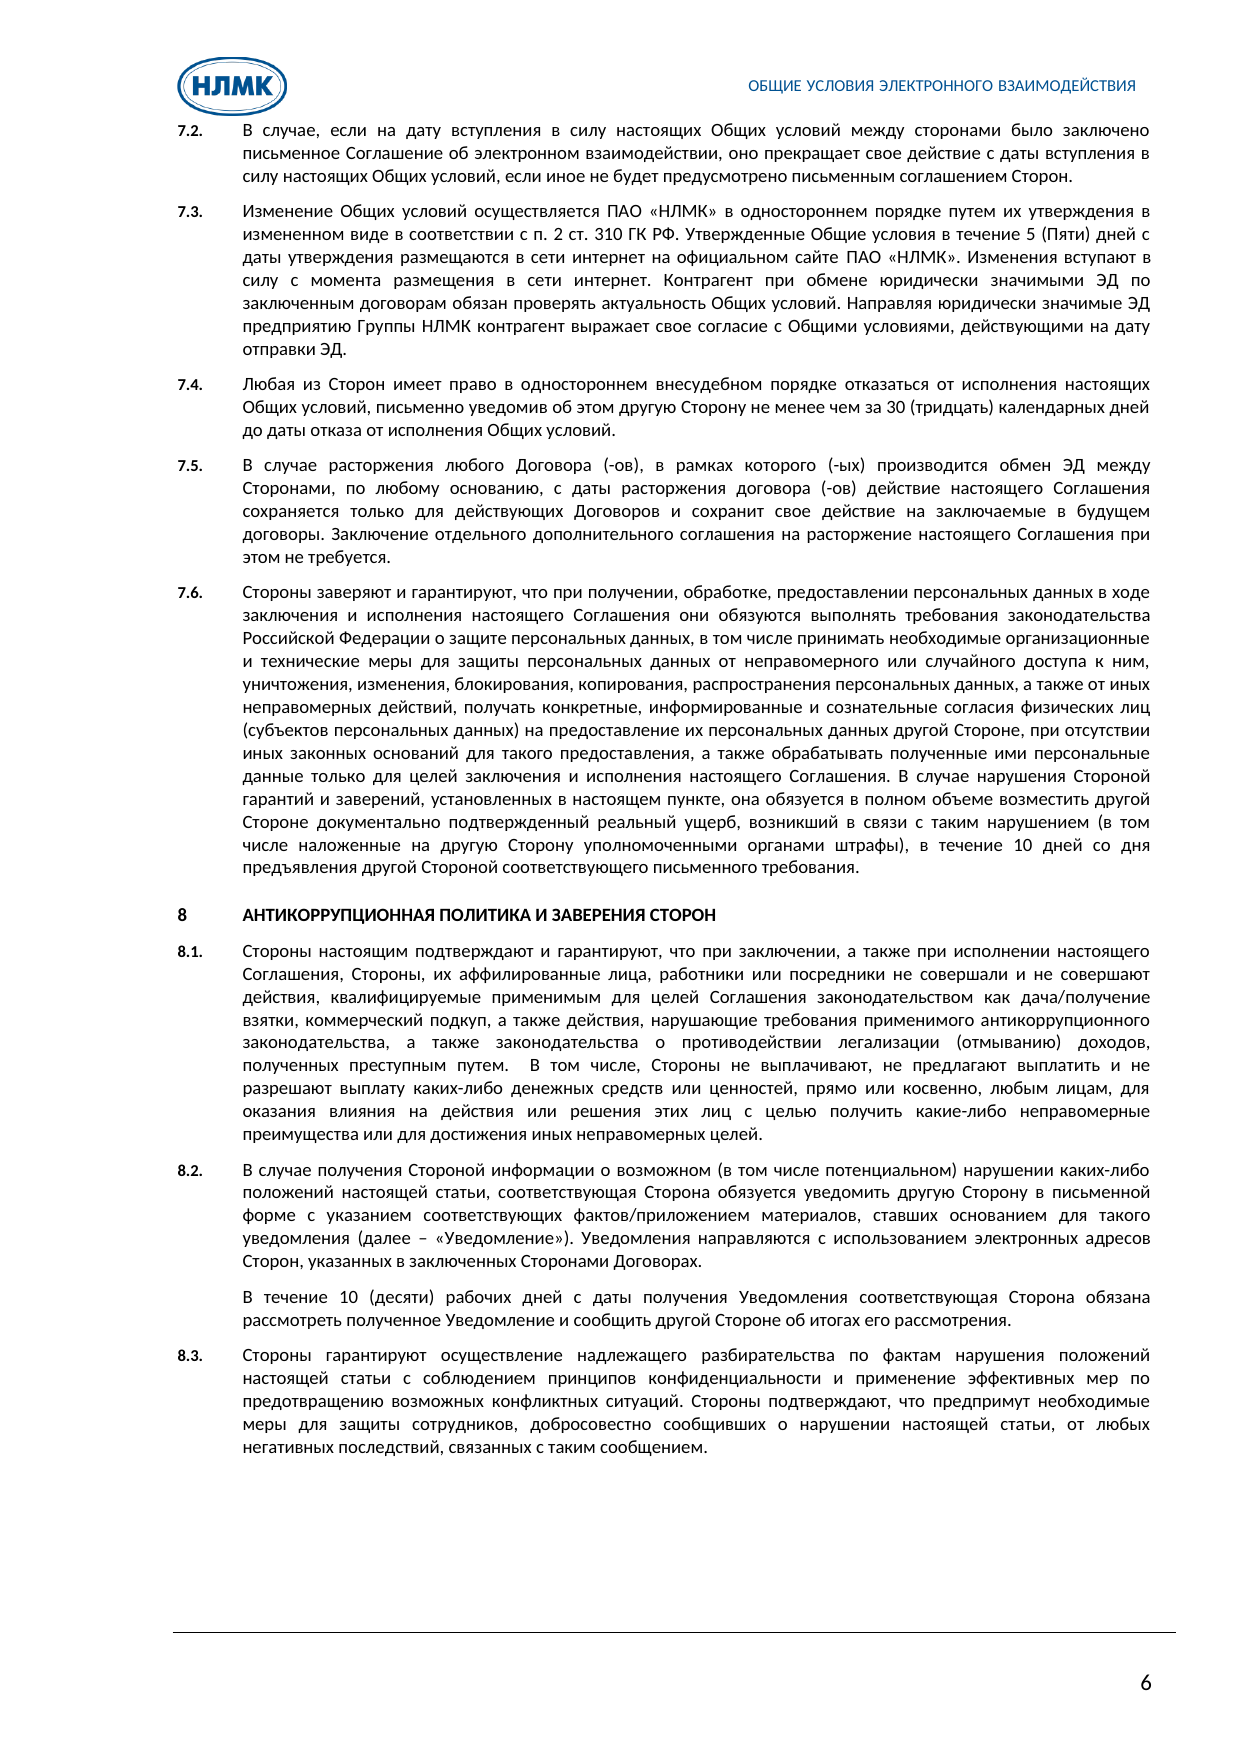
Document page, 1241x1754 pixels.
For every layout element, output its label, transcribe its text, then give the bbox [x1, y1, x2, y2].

text Изменение Общих условий осуществляется ПАО «НЛМК» в одностороннем порядке путем их утверждения в измененном виде в соответствии с п. 2 ст. 310 ГК РФ. Утвержденные Общие условия в течение 5 (Пяти) дней с даты утверждения размещаются в сети интернет на официальном сайте ПАО «НЛМК». Изменения вступают в силу с момента размещения в сети интернет. Контрагент при обмене юридически значимыми ЭД по заключенным договорам обязан проверять актуальность Общих условий. Направляя юридически значимые ЭД предприятию Группы НЛМК контрагент выражает свое согласие с Общими условиями, действующими на дату отправки ЭД. [177, 199, 1152, 360]
text Стороны настоящим подтверждают и гарантируют, что при заключении, а также при исполнении настоящего Соглашения, Стороны, их аффилированные лица, работники или посредники не совершали и не совершают действия, квалифицируемые применимым для целей Соглашения законодательством как дача/получение взятки, коммерческий подкуп, а также действия, нарушающие требования применимого антикоррупционного законодательства, а также законодательства о противодействии легализации (отмыванию) доходов, полученных преступным путем. В том числе, Стороны не выплачивают, не предлагают выплатить и не разрешают выплату каких-либо денежных средств или ценностей, прямо или косвенно, любым лицам, для оказания влияния на действия или решения этих лиц с целью получить какие-либо неправомерные преимущества или для достижения иных неправомерных целей. [177, 939, 1152, 1145]
text Стороны гарантируют осуществление надлежащего разбирательства по фактам нарушения положений настоящей статьи с соблюдением принципов конфиденциальности и применение эффективных мер по предотвращению возможных конфликтных ситуаций. Стороны подтверждают, что предпримут необходимые меры для защиты сотрудников, добросовестно сообщивших о нарушении настоящей статьи, от любых негативных последствий, связанных с таким сообщением. [177, 1343, 1152, 1458]
text Любая из Сторон имеет право в одностороннем внесудебном порядке отказаться от исполнения настоящих Общих условий, письменно уведомив об этом другую Сторону не менее чем за 30 (тридцать) календарных дней до даты отказа от исполнения Общих условий. [177, 372, 1152, 441]
list В течение 10 (десяти) рабочих дней с даты получения Уведомления соответствующая Сторона обязана рассмотреть полученное Уведомление и сообщить другой Стороне об итогах его рассмотрения. [242, 1285, 1152, 1331]
picture [177, 57, 287, 116]
text В случае получения Стороной информации о возможном (в том числе потенциальном) нарушении каких-либо положений настоящей статьи, соответствующая Сторона обязуется уведомить другую Сторону в письменной форме с указанием соответствующих фактов/приложением материалов, ставших основанием для такого уведомления (далее – «Уведомление»). Уведомления направляются с использованием электронных адресов Сторон, указанных в заключенных Сторонами Договорах. [177, 1158, 1152, 1272]
text Антикоррупционная политика и заверения Сторон [177, 903, 1152, 926]
text Стороны заверяют и гарантируют, что при получении, обработке, предоставлении персональных данных в ходе заключения и исполнения настоящего Соглашения они обязуются выполнять требования законодательства Российской Федерации о защите персональных данных, в том числе принимать необходимые организационные и технические меры для защиты персональных данных от неправомерного или случайного доступа к ним, уничтожения, изменения, блокирования, копирования, распространения персональных данных, а также от иных неправомерных действий, получать конкретные, информированные и сознательные согласия физических лиц (субъектов персональных данных) на предоставление их персональных данных другой Стороне, при отсутствии иных законных оснований для такого предоставления, а также обрабатывать полученные ими персональные данные только для целей заключения и исполнения настоящего Соглашения. В случае нарушения Стороной гарантий и заверений, установленных в настоящем пункте, она обязуется в полном объеме возместить другой Стороне документально подтвержденный реальный ущерб, возникший в связи с таким нарушением (в том числе наложенные на другую Сторону уполномоченными органами штрафы), в течение 10 дней со дня предъявления другой Стороной соответствующего письменного требования. [177, 581, 1152, 878]
text В случае расторжения любого Договора (-ов), в рамках которого (-ых) производится обмен ЭД между Сторонами, по любому основанию, с даты расторжения договора (-ов) действие настоящего Соглашения сохраняется только для действующих Договоров и сохранит свое действие на заключаемые в будущем договоры. Заключение отдельного дополнительного соглашения на расторжение настоящего Соглашения при этом не требуется. [177, 453, 1152, 568]
text В случае, если на дату вступления в силу настоящих Общих условий между сторонами было заключено письменное Соглашение об электронном взаимодействии, оно прекращает свое действие с даты вступления в силу настоящих Общих условий, если иное не будет предусмотрено письменным соглашением Сторон. [177, 118, 1152, 187]
